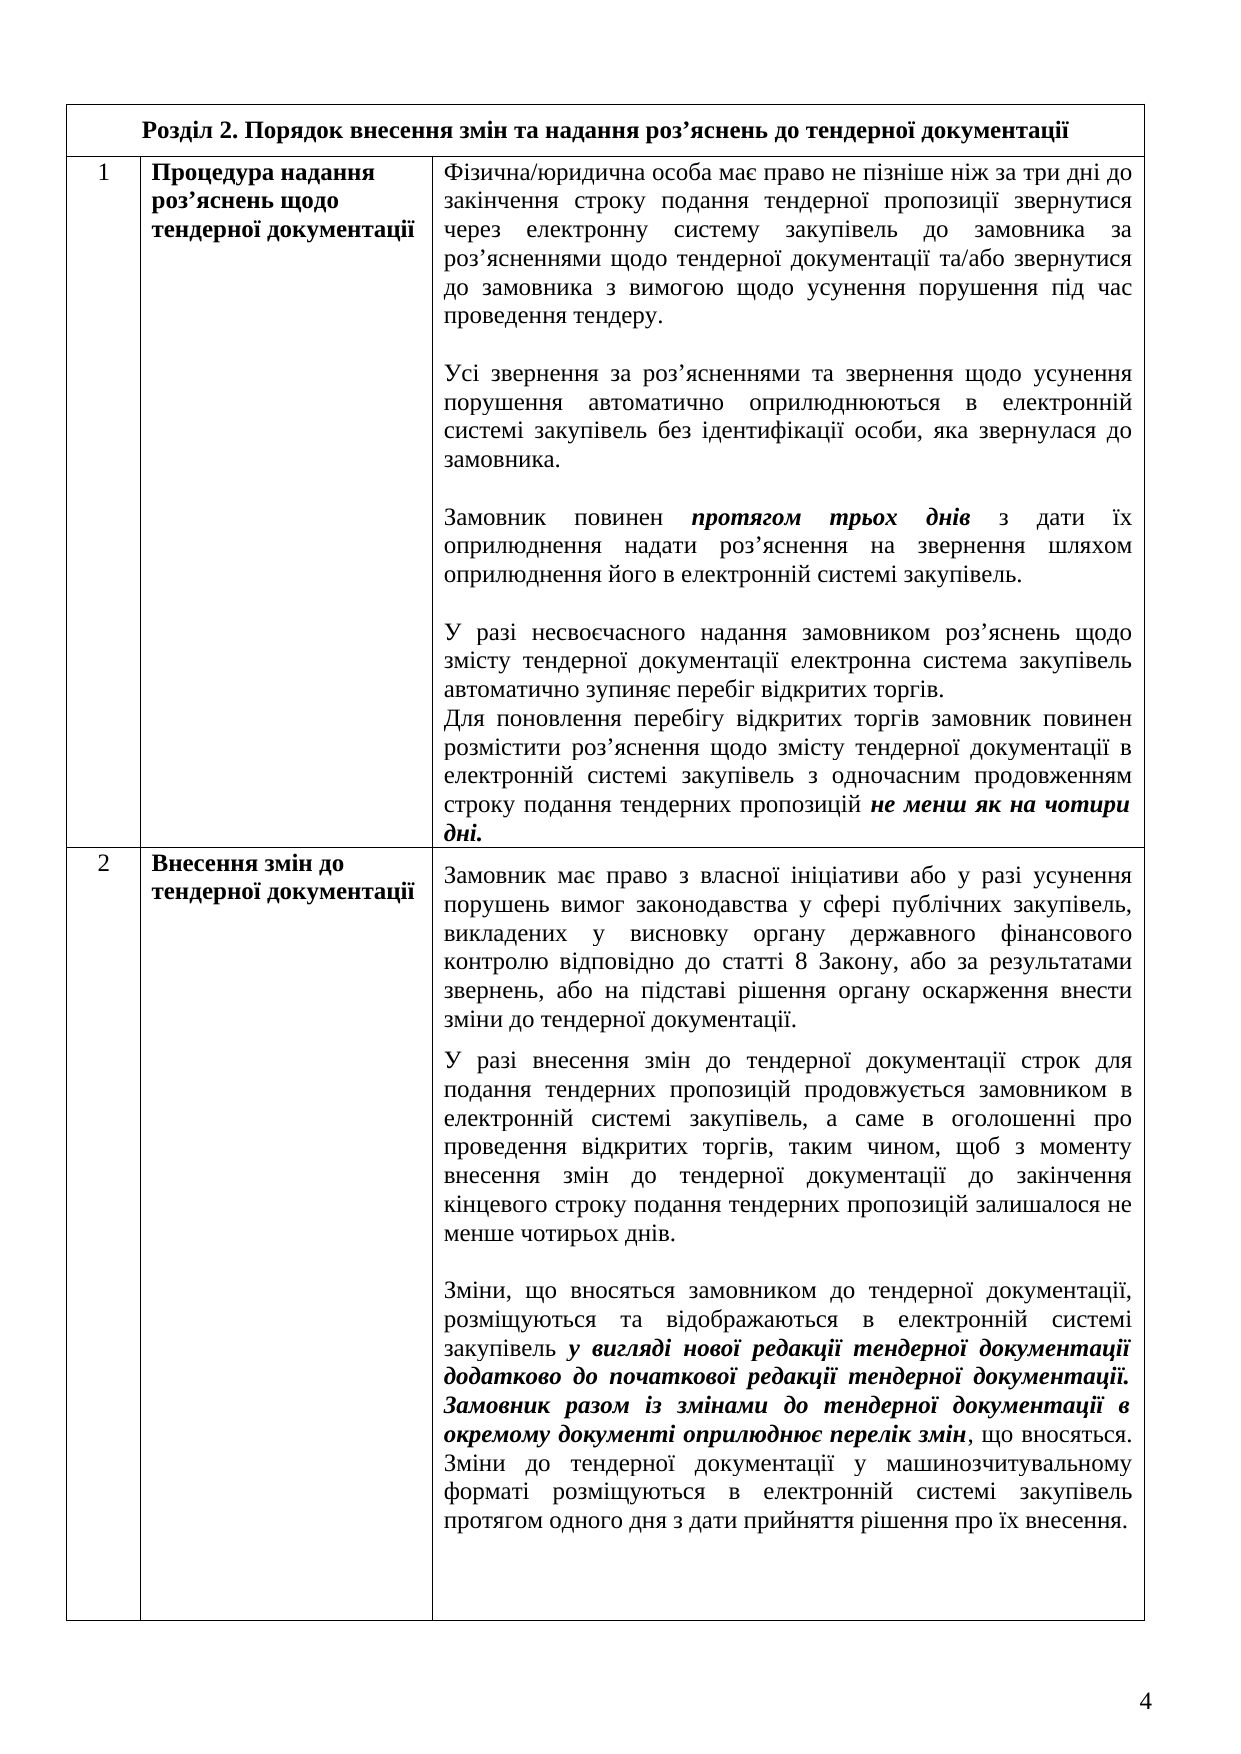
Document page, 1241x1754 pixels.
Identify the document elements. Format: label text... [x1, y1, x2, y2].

table_cell Розділ 2. Порядок внесення змін та надання роз’яснень до тендерної документації [67, 105, 1144, 156]
table_cell Внесення змін до тендерної документації [141, 848, 432, 1620]
table_cell Замовник має право з власної ініціативи або у разі усунення порушень вимог законодавства у сфері публічних закупівель, викладених у висновку органу державного фінансового контролю відповідно до статті 8 Закону, або за результатами звернень, або на підставі рішення органу оскарження внести зміни до тендерної документації. У разі внесення змін до тендерної документації строк для подання тендерних пропозицій продовжується замовником в електронній системі закупівель, а саме в оголошенні про проведення відкритих торгів, таким чином, щоб з моменту внесення змін до тендерної документації до закінчення кінцевого строку подання тендерних пропозицій залишалося не менше чотирьох днів. Зміни, що вносяться замовником до тендерної документації, розміщуються та відображаються в електронній системі закупівель у вигляді нової редакції тендерної документації додатково до початкової редакції тендерної документації. Замовник разом із змінами до тендерної документації в окремому документі оприлюднює перелік змін, що вносяться. Зміни до тендерної документації у машинозчитувальному форматі розміщуються в електронній системі закупівель протягом одного дня з дати прийняття рішення про їх внесення. [433, 848, 1144, 1620]
table_cell Процедура надання роз’яснень щодо тендерної документації [141, 157, 432, 847]
table_cell Фізична/юридична особа має право не пізніше ніж за три дні до закінчення строку подання тендерної пропозиції звернутися через електронну систему закупівель до замовника за роз’ясненнями щодо тендерної документації та/або звернутися до замовника з вимогою щодо усунення порушення під час проведення тендеру. Усі звернення за роз’ясненнями та звернення щодо усунення порушення автоматично оприлюднюються в електронній системі закупівель без ідентифікації особи, яка звернулася до замовника. Замовник повинен протягом трьох днів з дати їх оприлюднення надати роз’яснення на звернення шляхом оприлюднення його в електронній системі закупівель. У разі несвоєчасного надання замовником роз’яснень щодо змісту тендерної документації електронна система закупівель автоматично зупиняє перебіг відкритих торгів. Для поновлення перебігу відкритих торгів замовник повинен розмістити роз’яснення щодо змісту тендерної документації в електронній системі закупівель з одночасним продовженням строку подання тендерних пропозицій не менш як на чотири дні. [433, 157, 1144, 847]
table_cell 2 [67, 848, 140, 1620]
table_cell 1 [67, 157, 140, 847]
